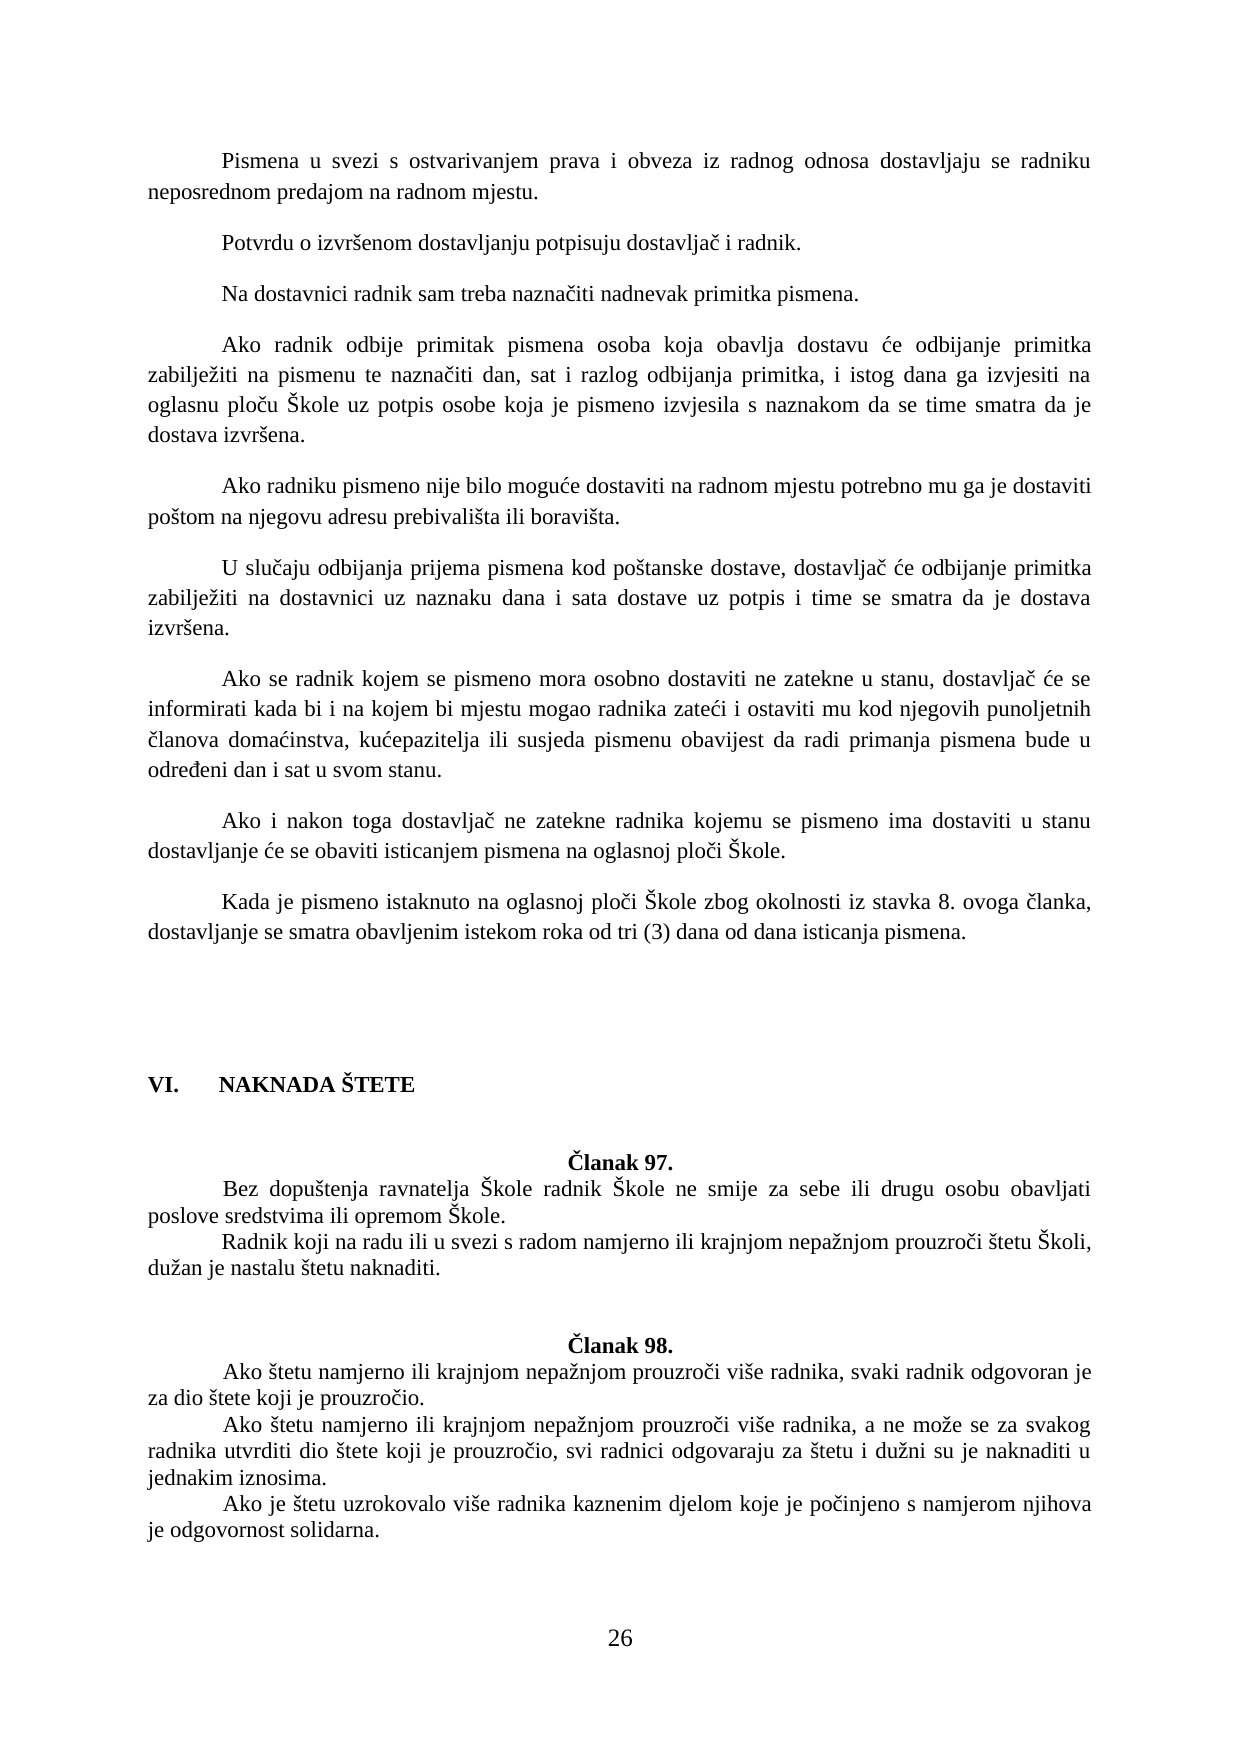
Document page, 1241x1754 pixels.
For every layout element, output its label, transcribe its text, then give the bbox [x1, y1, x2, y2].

text Ako štetu namjerno ili krajnjom nepažnjom prouzroči više radnika, svaki radnik odgovoran je za dio štete koji je prouzročio. [148, 1358, 1093, 1411]
text Ako je štetu uzrokovalo više radnika kaznenim djelom koje je počinjeno s namjerom njihova je odgovornost solidarna. [148, 1490, 1093, 1543]
text Članak 98. [148, 1332, 1093, 1358]
text Ako radniku pismeno nije bilo moguće dostaviti na radnom mjestu potrebno mu ga je dostaviti poštom na njegovu adresu prebivališta ili boravišta. [148, 473, 1093, 529]
text Bez dopuštenja ravnatelja Škole radnik Škole ne smije za sebe ili drugu osobu obavljati poslove sredstvima ili opremom Škole. [148, 1175, 1093, 1228]
text Kada je pismeno istaknuto na oglasnoj ploči Škole zbog okolnosti iz stavka 8. ovoga članka, dostavljanje se smatra obavljenim istekom roka od tri (3) dana od dana isticanja pismena. [148, 888, 1093, 945]
text U slučaju odbijanja prijema pismena kod poštanske dostave, dostavljač će odbijanje primitka zabilježiti na dostavnici uz naznaku dana i sata dostave uz potpis i time se smatra da je dostava izvršena. [148, 554, 1093, 641]
text Pismena u svezi s ostvarivanjem prava i obveza iz radnog odnosa dostavljaju se radniku neposrednom predajom na radnom mjestu. [148, 148, 1093, 204]
text Ako radnik odbije primitak pismena osoba koja obavlja dostavu će odbijanje primitka zabilježiti na pismenu te naznačiti dan, sat i razlog odbijanja primitka, i istog dana ga izvjesiti na oglasnu ploču Škole uz potpis osobe koja je pismeno izvjesila s naznakom da se time smatra da je dostava izvršena. [148, 331, 1093, 448]
text Ako se radnik kojem se pismeno mora osobno dostaviti ne zatekne u stanu, dostavljač će se informirati kada bi i na kojem bi mjestu mogao radnika zateći i ostaviti mu kod njegovih punoljetnih članova domaćinstva, kućepazitelja ili susjeda pismenu obavijest da radi primanja pismena bude u određeni dan i sat u svom stanu. [148, 665, 1093, 782]
text Potvrdu o izvršenom dostavljanju potpisuju dostavljač i radnik. [148, 229, 1093, 255]
text Radnik koji na radu ili u svezi s radom namjerno ili krajnjom nepažnjom prouzroči štetu Školi, dužan je nastalu štetu naknaditi. [148, 1228, 1093, 1281]
text Na dostavnici radnik sam treba naznačiti nadnevak primitka pismena. [148, 280, 1093, 306]
list NAKNADA ŠTETE [148, 1072, 1093, 1098]
text Članak 97. [148, 1149, 1093, 1175]
text Ako štetu namjerno ili krajnjom nepažnjom prouzroči više radnika, a ne može se za svakog radnika utvrditi dio štete koji je prouzročio, svi radnici odgovaraju za štetu i dužni su je naknaditi u jednakim iznosima. [148, 1411, 1093, 1490]
text Ako i nakon toga dostavljač ne zatekne radnika kojemu se pismeno ima dostaviti u stanu dostavljanje će se obaviti isticanjem pismena na oglasnoj ploči Škole. [148, 807, 1093, 863]
